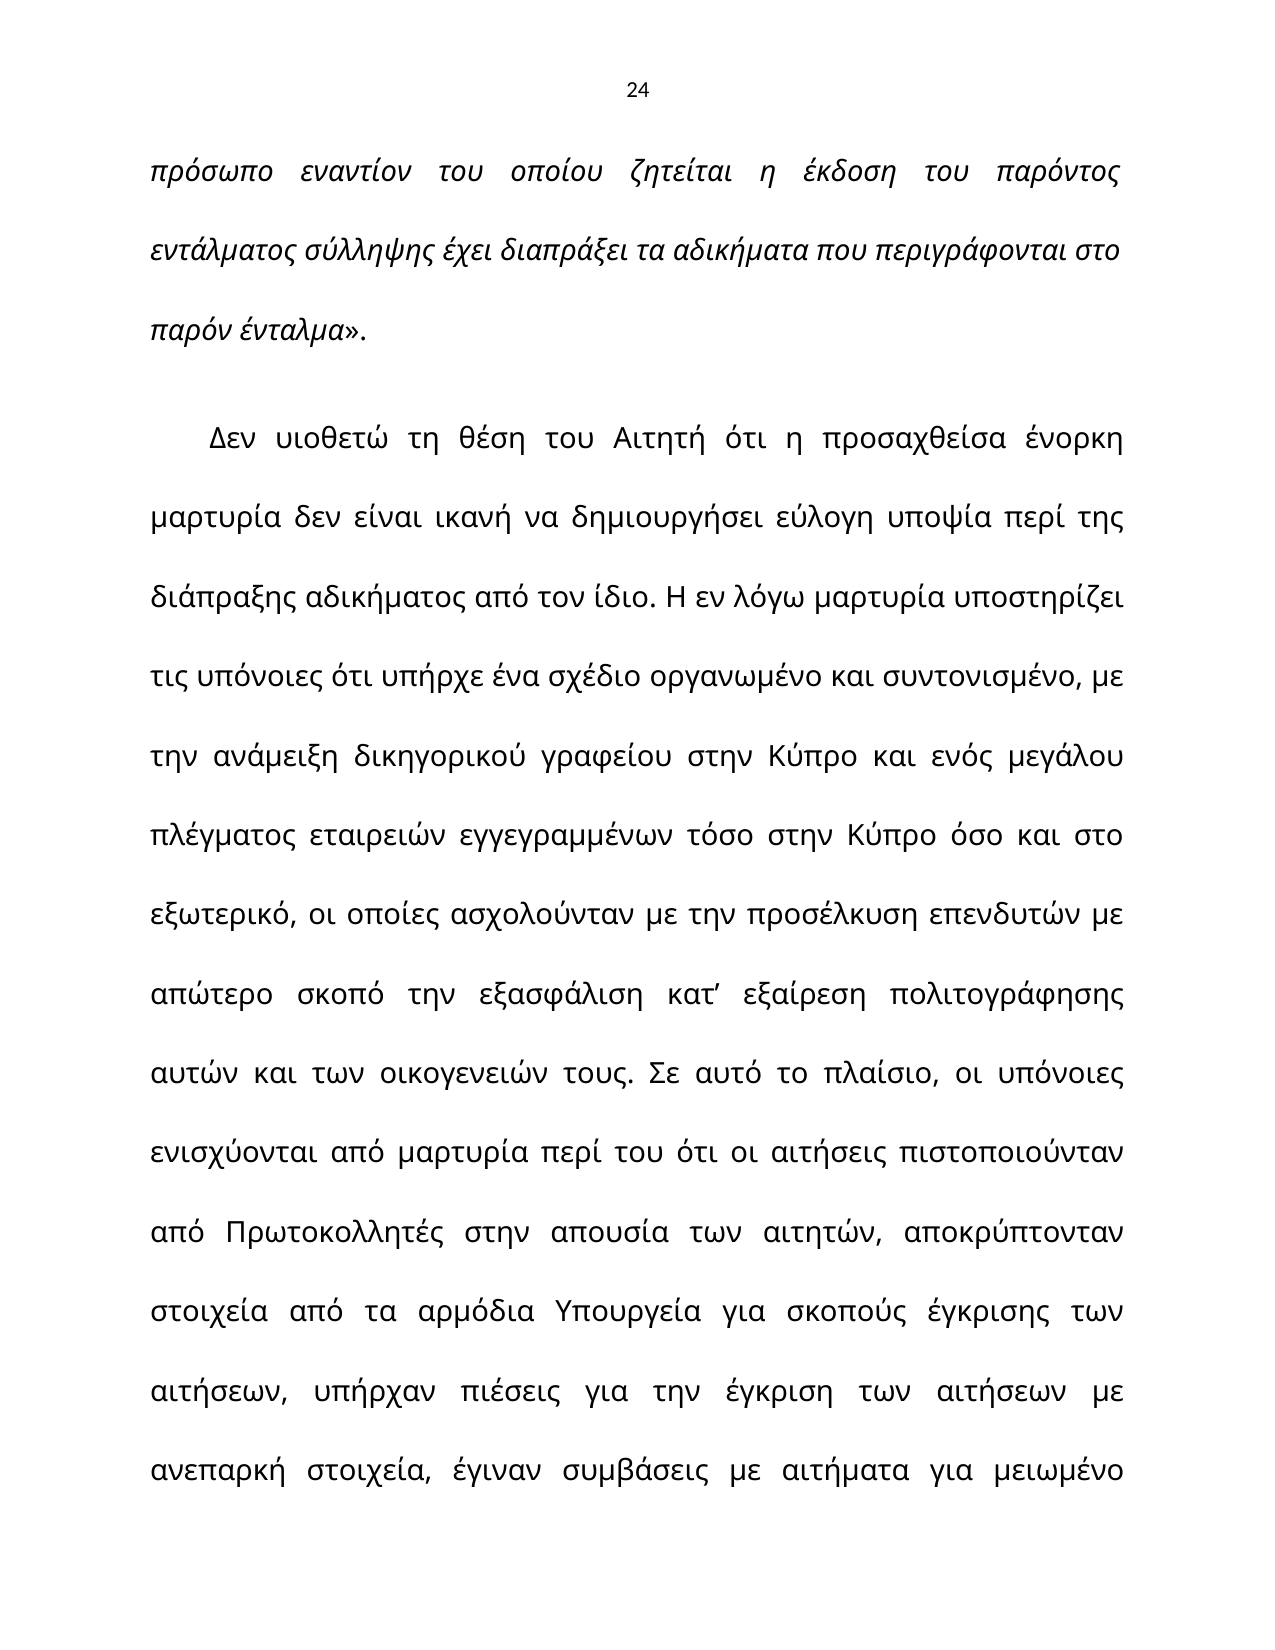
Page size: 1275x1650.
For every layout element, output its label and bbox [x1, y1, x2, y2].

text [150, 150, 1125, 348]
text [150, 417, 1125, 1489]
